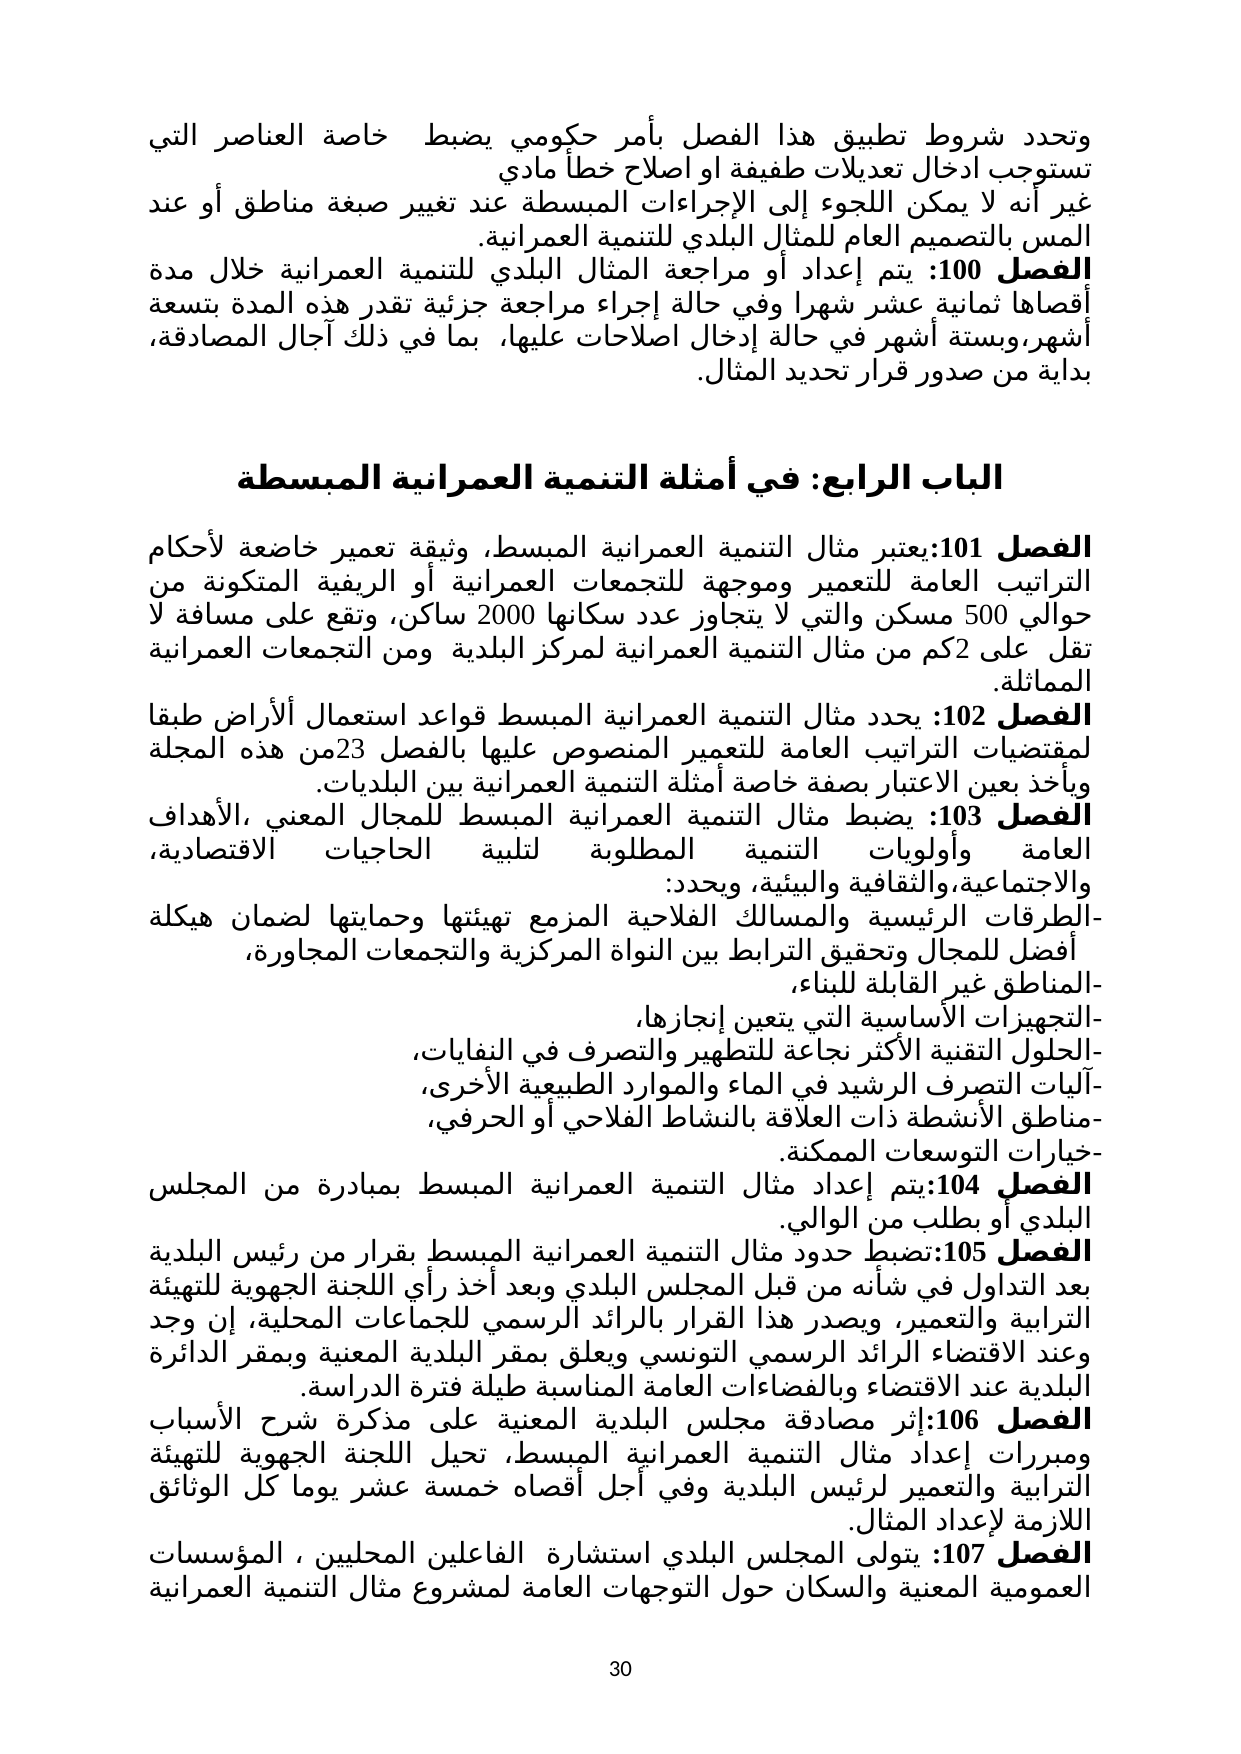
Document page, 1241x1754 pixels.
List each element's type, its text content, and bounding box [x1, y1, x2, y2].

text غير أنه لا يمكن اللجوء إلى الإجراءات المبسطة عند تغيير صبغة مناطق أو عند المس بالتصميم العام للمثال البلدي للتنمية العمرانية. [148, 185, 1092, 252]
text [148, 1536, 1092, 1603]
text وتحدد شروط تطبيق هذا الفصل بأمر حكومي يضبط خاصة العناصر التي تستوجب ادخال تعديلات طفيفة او اصلاح خطأ مادي [148, 118, 1092, 185]
text الفصل 100: يتم إعداد أو مراجعة المثال البلدي للتنمية العمرانية خلال مدة أقصاها ثمانية عشر شهرا وفي حالة إجراء مراجعة جزئية تقدر هذه المدة بتسعة أشهر،وبستة أشهر في حالة إدخال اصلاحات عليها، بما في ذلك آجال المصادقة، بداية من صدور قرار تحديد المثال. [148, 252, 1092, 386]
list الطرقات الرئيسية والمسالك الفلاحية المزمع تهيئتها وحمايتها لضمان هيكلة أفضل للمجال وتحقيق الترابط بين النواة المركزية والتجمعات المجاورة، [148, 899, 1093, 966]
text الباب الرابع: في أمثلة التنمية العمرانية المبسطة [148, 458, 1092, 497]
list المناطق غير القابلة للبناء، [148, 966, 1093, 1000]
list الحلول التقنية الأكثر نجاعة للتطهير والتصرف في النفايات، [148, 1033, 1093, 1067]
text الفصل 101:يعتبر مثال التنمية العمرانية المبسط، وثيقة تعمير خاضعة لأحكام التراتيب العامة للتعمير وموجهة للتجمعات العمرانية أو الريفية المتكونة من حوالي 500 مسكن والتي لا يتجاوز عدد سكانها 2000 ساكن، وتقع على مسافة لا تقل على 2كم من مثال التنمية العمرانية لمركز البلدية ومن التجمعات العمرانية المماثلة. [148, 530, 1092, 698]
text الفصل 103: يضبط مثال التنمية العمرانية المبسط للمجال المعني ،الأهداف العامة وأولويات التنمية المطلوبة لتلبية الحاجيات الاقتصادية، والاجتماعية،والثقافية والبيئية، ويحدد: [148, 798, 1092, 899]
text الفصل 105:تضبط حدود مثال التنمية العمرانية المبسط بقرار من رئيس البلدية بعد التداول في شأنه من قبل المجلس البلدي وبعد أخذ رأي اللجنة الجهوية للتهيئة الترابية والتعمير، ويصدر هذا القرار بالرائد الرسمي للجماعات المحلية، إن وجد وعند الاقتضاء الرائد الرسمي التونسي ويعلق بمقر البلدية المعنية وبمقر الدائرة البلدية عند الاقتضاء وبالفضاءات العامة المناسبة طيلة فترة الدراسة. [148, 1234, 1092, 1402]
list آليات التصرف الرشيد في الماء والموارد الطبيعية الأخرى، [148, 1067, 1093, 1100]
text الفصل 106:إثر مصادقة مجلس البلدية المعنية على مذكرة شرح الأسباب ومبررات إعداد مثال التنمية العمرانية المبسط، تحيل اللجنة الجهوية للتهيئة الترابية والتعمير لرئيس البلدية وفي أجل أقصاه خمسة عشر يوما كل الوثائق اللازمة لإعداد المثال. [148, 1402, 1092, 1536]
text الفصل 104:يتم إعداد مثال التنمية العمرانية المبسط بمبادرة من المجلس البلدي أو بطلب من الوالي. [148, 1167, 1092, 1234]
list خيارات التوسعات الممكنة. [148, 1134, 1093, 1167]
list مناطق الأنشطة ذات العلاقة بالنشاط الفلاحي أو الحرفي، [148, 1100, 1093, 1134]
list التجهيزات الأساسية التي يتعين إنجازها، [148, 1000, 1093, 1033]
text الفصل 102: يحدد مثال التنمية العمرانية المبسط قواعد استعمال ألأراض طبقا لمقتضيات التراتيب العامة للتعمير المنصوص عليها بالفصل 23من هذه المجلة ويأخذ بعين الاعتبار بصفة خاصة أمثلة التنمية العمرانية بين البلديات. [148, 698, 1092, 798]
